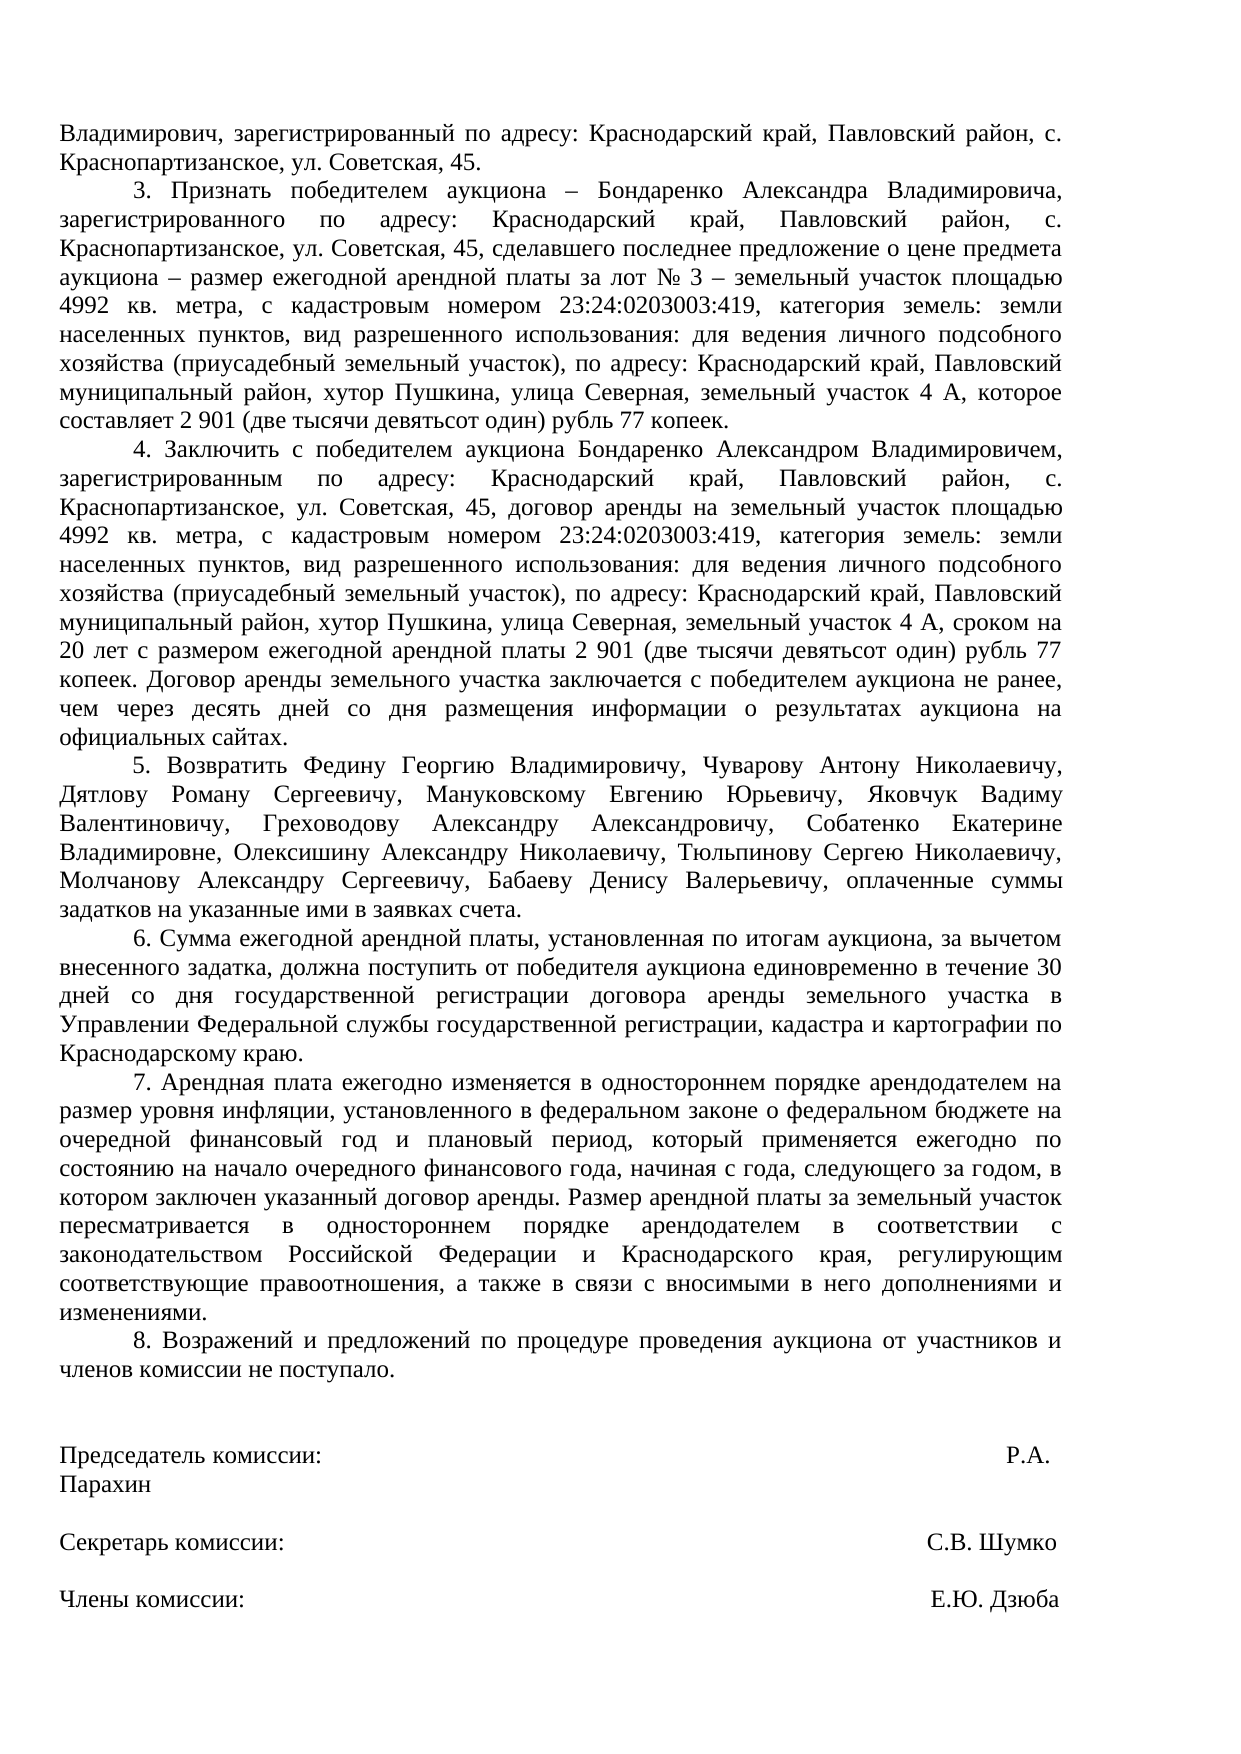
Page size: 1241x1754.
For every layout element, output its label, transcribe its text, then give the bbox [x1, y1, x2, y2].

text 3. Признать победителем аукциона – Бондаренко Александра Владимировича, зарегистрированного по адресу: Краснодарский край, Павловский район, с. Краснопартизанское, ул. Советская, 45, сделавшего последнее предложение о цене предмета аукциона – размер ежегодной арендной платы за лот № 3 – земельный участок площадью 4992 кв. метра, с кадастровым номером 23:24:0203003:419, категория земель: земли населенных пунктов, вид разрешенного использования: для ведения личного подсобного хозяйства (приусадебный земельный участок), по адресу: Краснодарский край, Павловский муниципальный район, хутор Пушкина, улица Северная, земельный участок 4 А, которое составляет 2 901 (две тысячи девятьсот один) рубль 77 копеек. [59, 176, 1063, 434]
text Члены комиссии: Е.Ю. Дзюба [59, 1584, 1063, 1613]
text Секретарь комиссии: С.В. Шумко [59, 1527, 1063, 1556]
text 5. Возвратить Федину Георгию Владимировичу, Чуварову Антону Николаевичу, Дятлову Роману Сергеевичу, Мануковскому Евгению Юрьевичу, Яковчук Вадиму Валентиновичу, Греховодову Александру Александровичу, Собатенко Екатерине Владимировне, Олексишину Александру Николаевичу, Тюльпинову Сергею Николаевичу, Молчанову Александру Сергеевичу, Бабаеву Денису Валерьевичу, оплаченные суммы задатков на указанные ими в заявках счета. [59, 751, 1063, 923]
text 6. Сумма ежегодной арендной платы, установленная по итогам аукциона, за вычетом внесенного задатка, должна поступить от победителя аукциона единовременно в течение 30 дней со дня государственной регистрации договора аренды земельного участка в Управлении Федеральной службы государственной регистрации, кадастра и картографии по Краснодарскому краю. [59, 923, 1063, 1067]
text Председатель комиссии: Р.А. Парахин [59, 1441, 1063, 1498]
text 8. Возражений и предложений по процедуре проведения аукциона от участников и членов комиссии не поступало. [59, 1326, 1063, 1383]
text 7. Арендная плата ежегодно изменяется в одностороннем порядке арендодателем на размер уровня инфляции, установленного в федеральном законе о федеральном бюджете на очередной финансовый год и плановый период, который применяется ежегодно по состоянию на начало очередного финансового года, начиная с года, следующего за годом, в котором заключен указанный договор аренды. Размер арендной платы за земельный участок пересматривается в одностороннем порядке арендодателем в соответствии с законодательством Российской Федерации и Краснодарского края, регулирующим соответствующие правоотношения, а также в связи с вносимыми в него дополнениями и изменениями. [59, 1067, 1063, 1326]
text 4. Заключить с победителем аукциона Бондаренко Александром Владимировичем, зарегистрированным по адресу: Краснодарский край, Павловский район, с. Краснопартизанское, ул. Советская, 45, договор аренды на земельный участок площадью 4992 кв. метра, с кадастровым номером 23:24:0203003:419, категория земель: земли населенных пунктов, вид разрешенного использования: для ведения личного подсобного хозяйства (приусадебный земельный участок), по адресу: Краснодарский край, Павловский муниципальный район, хутор Пушкина, улица Северная, земельный участок 4 А, сроком на 20 лет с размером ежегодной арендной платы 2 901 (две тысячи девятьсот один) рубль 77 копеек. Договор аренды земельного участка заключается с победителем аукциона не ранее, чем через десять дней со дня размещения информации о результатах аукциона на официальных сайтах. [59, 434, 1063, 751]
